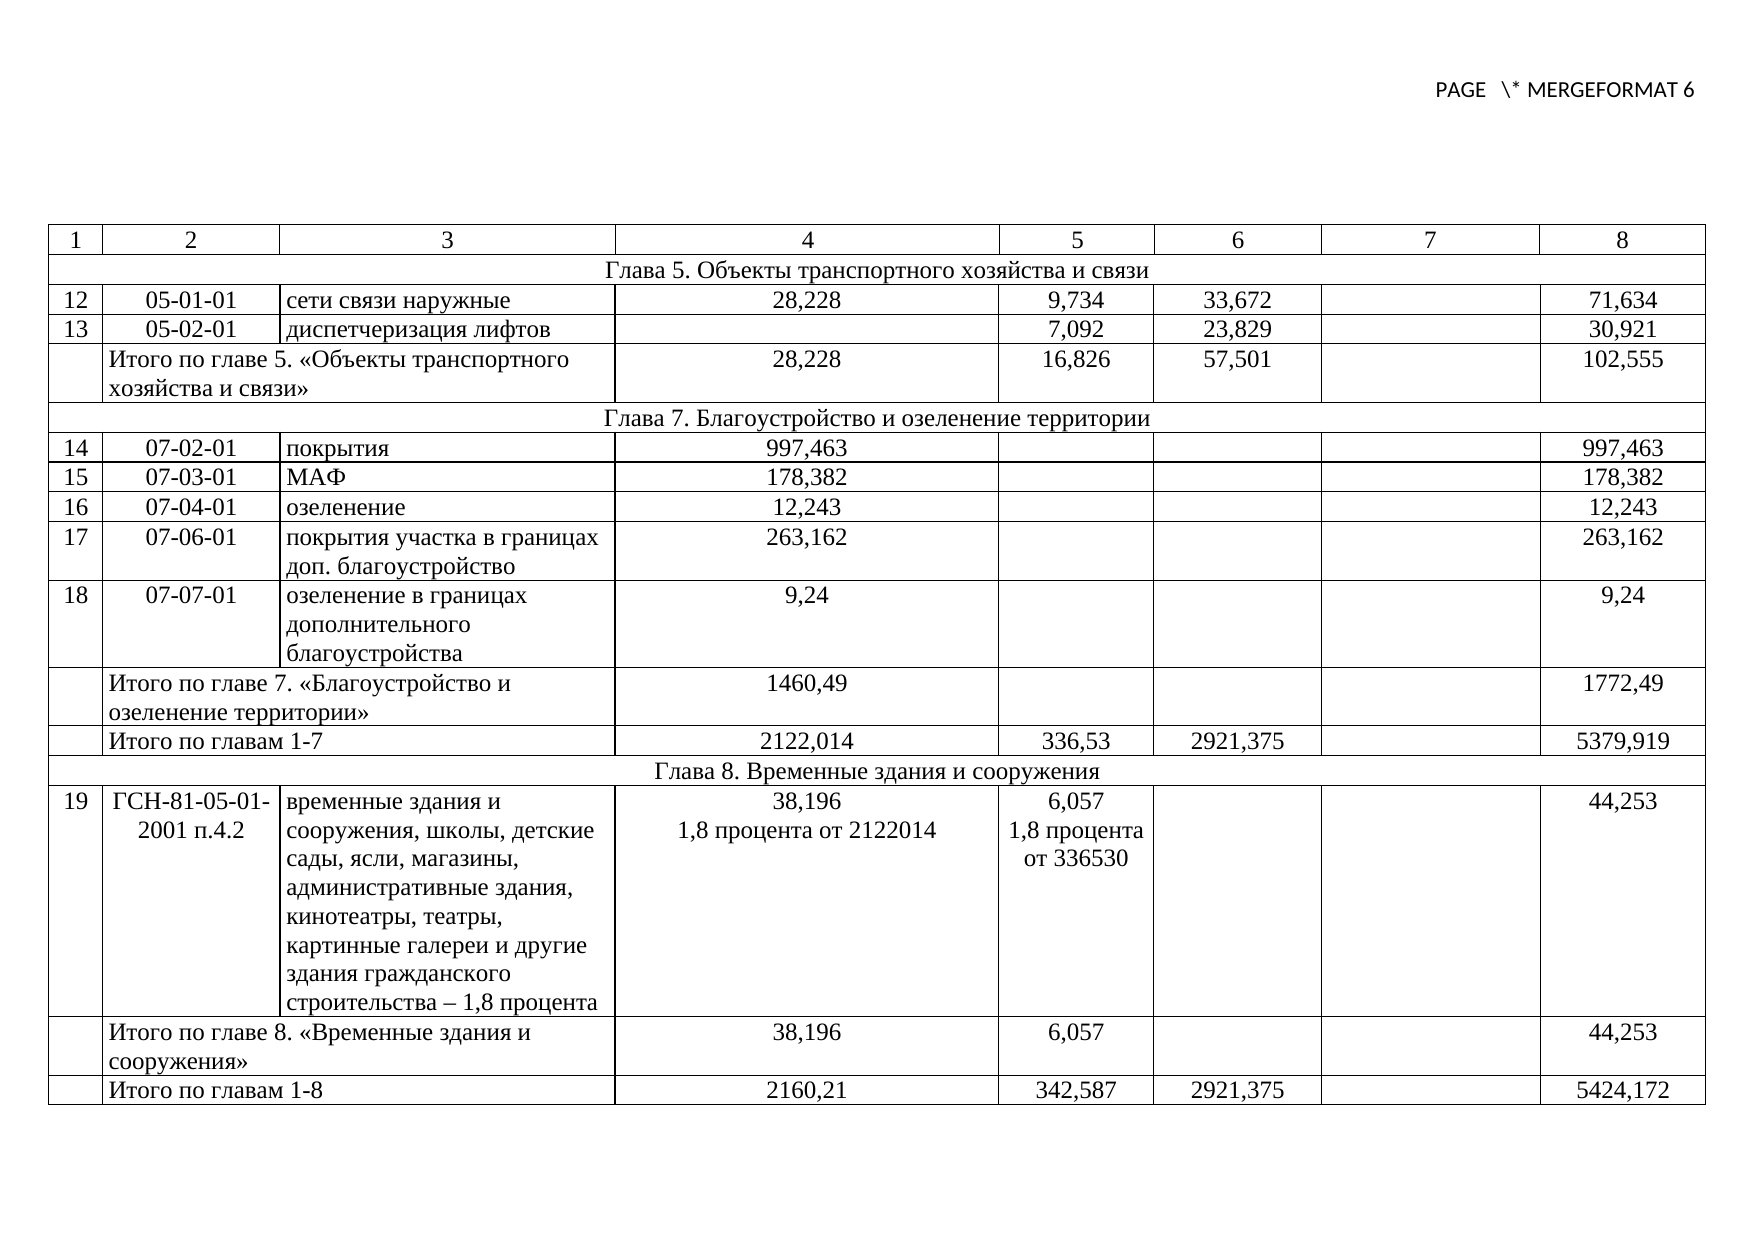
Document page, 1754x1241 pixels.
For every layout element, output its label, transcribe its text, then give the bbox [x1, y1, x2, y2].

table_cell [49, 1017, 102, 1074]
table_cell 07-06-01 [103, 522, 279, 579]
table_cell 71,634 [1541, 285, 1705, 313]
table_cell [1154, 492, 1321, 521]
table_cell 9,24 [616, 581, 998, 667]
table_cell ГСН-81-05-01-2001 п.4.2 [103, 786, 279, 1016]
table_cell 997,463 [1541, 433, 1705, 461]
table_cell [1322, 1076, 1540, 1104]
table_cell 33,672 [1154, 285, 1321, 313]
table_cell диспетчеризация лифтов [281, 315, 614, 343]
table_cell Итого по главам 1-8 [103, 1076, 614, 1104]
table_cell покрытия участка в границах доп. благоустройство [281, 522, 614, 579]
table_cell Итого по главе 8. «Временные здания и сооружения» [103, 1017, 614, 1074]
table_cell 5379,919 [1541, 726, 1705, 755]
table_cell покрытия [281, 433, 614, 461]
table_cell 6,057 1,8 процента от 336530 [999, 786, 1153, 1016]
table_cell 07-03-01 [103, 463, 279, 491]
table_cell 19 [49, 786, 102, 1016]
table_cell [999, 463, 1153, 491]
table_cell [1322, 492, 1540, 521]
table_cell временные здания и сооружения, школы, детские сады, ясли, магазины, административные здания, кинотеатры, театры, картинные галереи и другие здания гражданского строительства – 1,8 процента [281, 786, 614, 1016]
table_cell [1322, 344, 1540, 402]
table_cell 07-02-01 [103, 433, 279, 461]
table_cell 07-04-01 [103, 492, 279, 521]
table_cell сети связи наружные [281, 285, 614, 313]
table_header 3 [280, 225, 615, 254]
table_cell [999, 522, 1153, 579]
table_cell 342,587 [999, 1076, 1153, 1104]
table_cell [1322, 786, 1540, 1016]
table_header 2 [103, 225, 279, 254]
table_cell 13 [49, 315, 102, 343]
table_header 8 [1540, 225, 1705, 254]
table_cell озеленение в границах дополнительного благоустройства [281, 581, 614, 667]
table_header 5 [1000, 225, 1154, 254]
table_cell [49, 726, 102, 755]
table_cell озеленение [281, 492, 614, 521]
table_cell [1322, 433, 1540, 461]
table_cell 07-07-01 [103, 581, 279, 667]
table_cell 12,243 [616, 492, 998, 521]
table_cell Итого по главам 1-7 [103, 726, 614, 755]
table_cell [1154, 522, 1321, 579]
table_cell 997,463 [616, 433, 998, 461]
table_cell 1772,49 [1541, 668, 1705, 725]
table_cell 9,734 [999, 285, 1153, 313]
table_cell Глава 8. Временные здания и сооружения [49, 756, 1705, 785]
table_cell [1154, 433, 1321, 461]
table_cell 57,501 [1154, 344, 1321, 402]
table_cell [49, 344, 102, 402]
table_header 7 [1322, 225, 1539, 254]
table_cell [999, 492, 1153, 521]
table_cell 38,196 [616, 1017, 998, 1074]
table_cell 9,24 [1541, 581, 1705, 667]
table_cell [999, 433, 1153, 461]
table_cell 263,162 [616, 522, 998, 579]
table_cell 1460,49 [616, 668, 998, 725]
table_cell 102,555 [1541, 344, 1705, 402]
table_cell 23,829 [1154, 315, 1321, 343]
table_cell 15 [49, 463, 102, 491]
table_cell [49, 1076, 102, 1104]
table_cell Глава 7. Благоустройство и озеленение территории [49, 403, 1705, 432]
table_cell 16,826 [999, 344, 1153, 402]
table_cell 2122,014 [616, 726, 998, 755]
table_cell Итого по главе 5. «Объекты транспортного хозяйства и связи» [103, 344, 614, 402]
table_header 1 [49, 225, 102, 254]
table_cell 17 [49, 522, 102, 579]
table_cell [1322, 463, 1540, 491]
table_header 4 [616, 225, 999, 254]
table_cell 28,228 [616, 285, 998, 313]
table_cell [49, 668, 102, 725]
table_cell 30,921 [1541, 315, 1705, 343]
table_cell [999, 581, 1153, 667]
table_cell Глава 5. Объекты транспортного хозяйства и связи [49, 255, 1705, 284]
table_cell 38,196 1,8 процента от 2122014 [616, 786, 998, 1016]
table_cell 16 [49, 492, 102, 521]
table_cell 28,228 [616, 344, 998, 402]
table_cell 7,092 [999, 315, 1153, 343]
table_cell 336,53 [999, 726, 1153, 755]
table_cell [999, 668, 1153, 725]
table_cell 263,162 [1541, 522, 1705, 579]
table_cell [1322, 315, 1540, 343]
table_cell [1154, 463, 1321, 491]
table_cell [1322, 1017, 1540, 1074]
table_cell [1322, 285, 1540, 313]
table_cell [1154, 1017, 1321, 1074]
table_cell 6,057 [999, 1017, 1153, 1074]
table_cell МАФ [281, 463, 614, 491]
table_cell [616, 315, 998, 343]
table_cell Итого по главе 7. «Благоустройство и озеленение территории» [103, 668, 614, 725]
table_cell [1322, 581, 1540, 667]
table_cell 12,243 [1541, 492, 1705, 521]
table_cell 12 [49, 285, 102, 313]
table_cell 44,253 [1541, 786, 1705, 1016]
table_cell [1154, 786, 1321, 1016]
table_cell 5424,172 [1541, 1076, 1705, 1104]
table_cell 2921,375 [1154, 726, 1321, 755]
table_cell 14 [49, 433, 102, 461]
table_cell [1322, 522, 1540, 579]
table_cell [1322, 726, 1540, 755]
table_cell 2160,21 [616, 1076, 998, 1104]
table_cell [1154, 581, 1321, 667]
table_cell 18 [49, 581, 102, 667]
table_header 6 [1155, 225, 1321, 254]
table_cell 178,382 [616, 463, 998, 491]
table_cell 44,253 [1541, 1017, 1705, 1074]
table_cell 2921,375 [1154, 1076, 1321, 1104]
table_cell 178,382 [1541, 463, 1705, 491]
table_cell 05-01-01 [103, 285, 279, 313]
table_cell [1154, 668, 1321, 725]
table_cell 05-02-01 [103, 315, 279, 343]
table_cell [1322, 668, 1540, 725]
